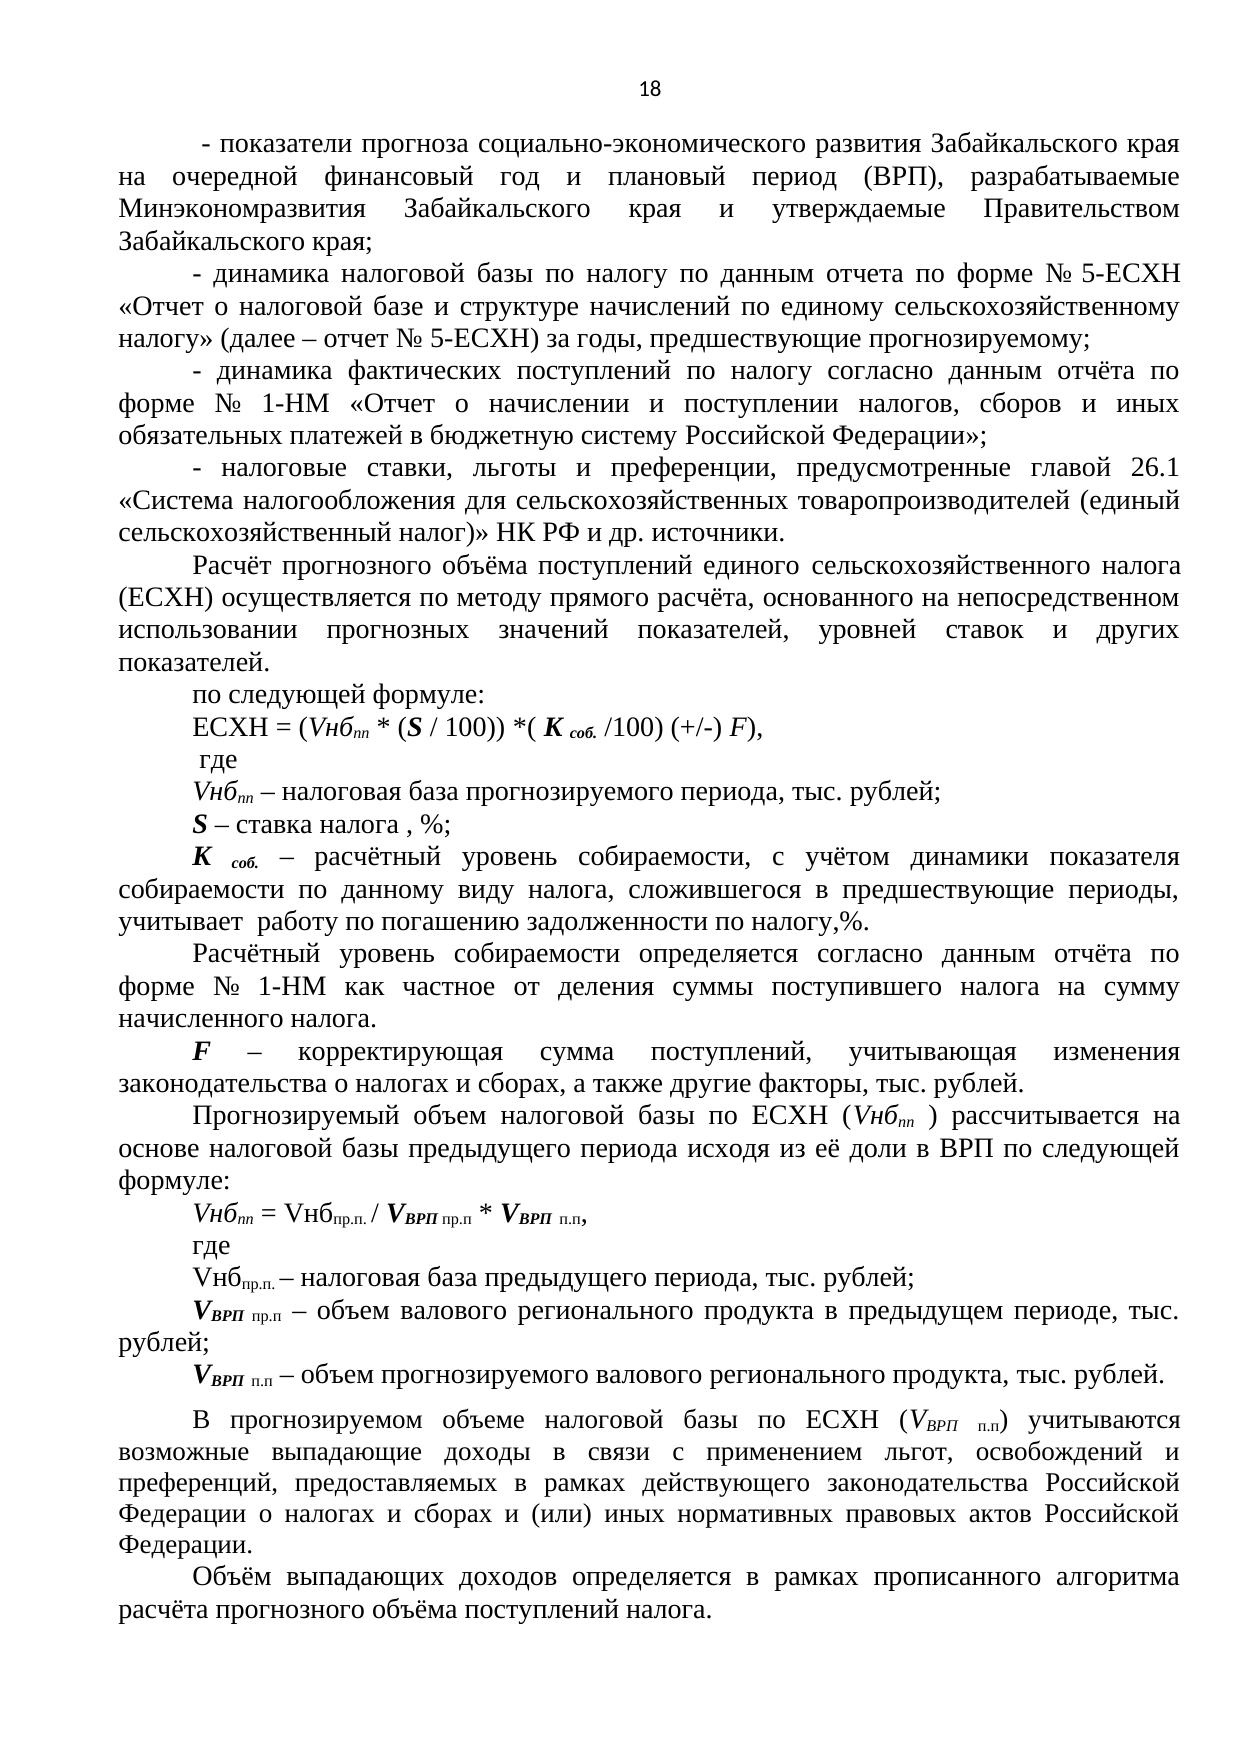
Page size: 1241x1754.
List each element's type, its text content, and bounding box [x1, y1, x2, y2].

text Vнбпп = Vнбпр.п. / VВРП пр.п * VВРП п.п, [118, 1196, 1181, 1228]
text Прогнозируемый объем налоговой базы по ЕСХН (Vнбпп ) рассчитывается на основе налоговой базы предыдущего периода исходя из её доли в ВРП по следующей формуле: [118, 1098, 1181, 1196]
text VВРП п.п – объем прогнозируемого валового регионального продукта, тыс. рублей. [118, 1358, 1181, 1390]
text где [118, 1228, 1181, 1260]
text - динамика фактических поступлений по налогу согласно данным отчёта по форме № 1-НМ «Отчет о начислении и поступлении налогов, сборов и иных обязательных платежей в бюджетную систему Российской Федерации»; [118, 353, 1181, 451]
text по следующей формуле: [118, 677, 1181, 710]
text S – ставка налога , %; [118, 807, 1181, 839]
text Vнбпр.п. – налоговая база предыдущего периода, тыс. рублей; [118, 1260, 1181, 1293]
text - налоговые ставки, льготы и преференции, предусмотренные главой 26.1 «Система налогообложения для сельскохозяйственных товаропроизводителей (единый сельскохозяйственный налог)» НК РФ и др. источники. [118, 451, 1181, 548]
text VВРП пр.п – объем валового регионального продукта в предыдущем периоде, тыс. рублей; [118, 1293, 1181, 1358]
text Расчётный уровень собираемости определяется согласно данным отчёта по форме № 1-НМ как частное от деления суммы поступившего налога на сумму начисленного налога. [118, 936, 1181, 1034]
text Vнбпп – налоговая база прогнозируемого периода, тыс. рублей; [118, 774, 1181, 807]
text F – корректирующая сумма поступлений, учитывающая изменения законодательства о налогах и сборах, а также другие факторы, тыс. рублей. [118, 1034, 1181, 1098]
text где [118, 742, 1181, 774]
text В прогнозируемом объеме налоговой базы по ЕСХН (VВРП п.п) учитываются возможные выпадающие доходы в связи с применением льгот, освобождений и преференций, предоставляемых в рамках действующего законодательства Российской Федерации о налогах и сборах и (или) иных нормативных правовых актов Российской Федерации. [118, 1402, 1181, 1559]
text Расчёт прогнозного объёма поступлений единого сельскохозяйственного налога (ЕСХН) осуществляется по методу прямого расчёта, основанного на непосредственном использовании прогнозных значений показателей, уровней ставок и других показателей. [118, 548, 1181, 677]
text ЕСХН = (Vнбпп * (S / 100)) *( K соб. /100) (+/-) F), [118, 710, 1181, 742]
text Объём выпадающих доходов определяется в рамках прописанного алгоритма расчёта прогнозного объёма поступлений налога. [118, 1559, 1181, 1624]
text - показатели прогноза социально-экономического развития Забайкальского края на очередной финансовый год и плановый период (ВРП), разрабатываемые Минэкономразвития Забайкальского края и утверждаемые Правительством Забайкальского края; [118, 127, 1181, 256]
text - динамика налоговой базы по налогу по данным отчета по форме № 5-ЕСХН «Отчет о налоговой базе и структуре начислений по единому сельскохозяйственному налогу» (далее – отчет № 5-ЕСХН) за годы, предшествующие прогнозируемому; [118, 256, 1181, 353]
text K соб. – расчётный уровень собираемости, с учётом динамики показателя собираемости по данному виду налога, сложившегося в предшествующие периоды, учитывает работу по погашению задолженности по налогу,%. [118, 839, 1181, 936]
